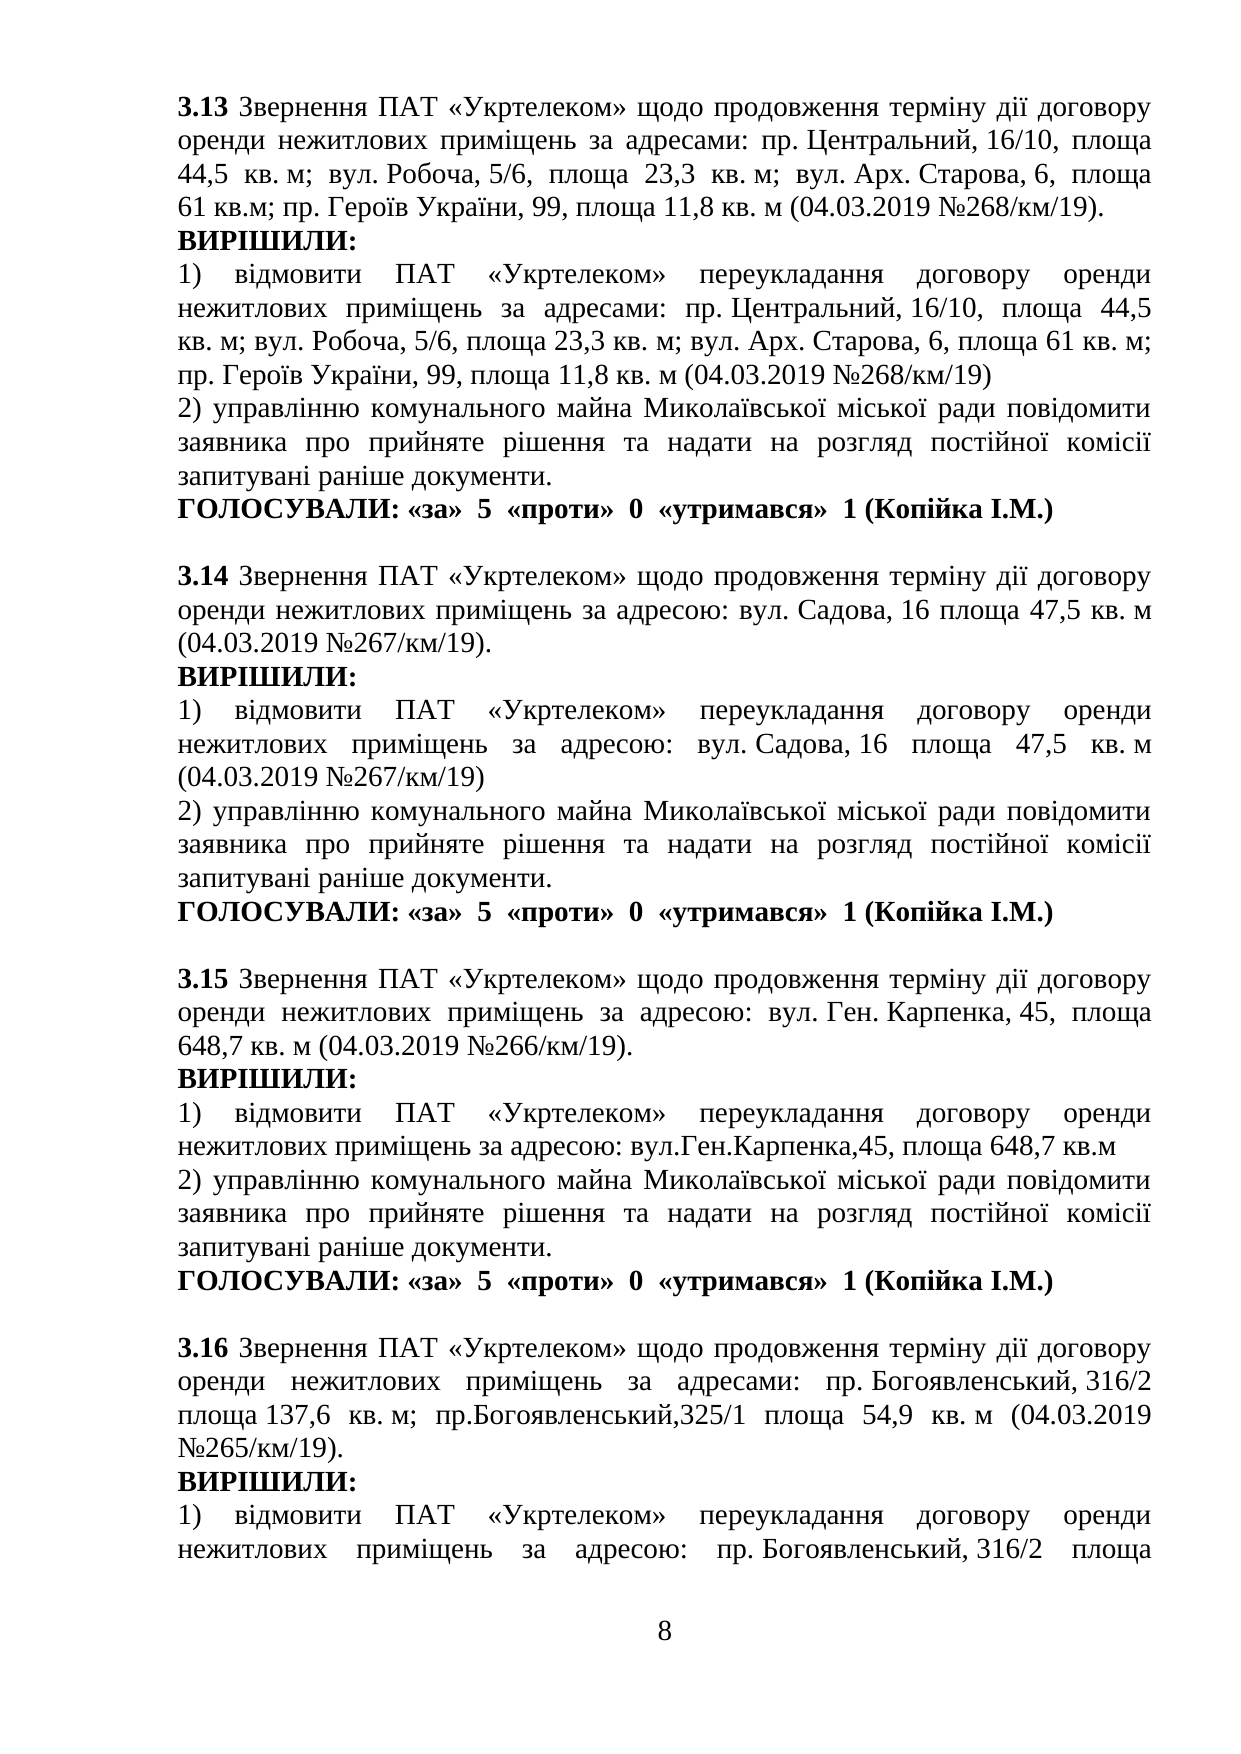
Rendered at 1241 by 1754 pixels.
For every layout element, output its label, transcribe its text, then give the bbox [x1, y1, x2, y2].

text 3.14 Звернення ПАТ «Укртелеком» щодо продовження терміну дії договору оренди нежитлових приміщень за адресою: вул. Садова, 16 площа 47,5 кв. м (04.03.2019 №267/км/19). [177, 558, 1152, 659]
text 3.13 Звернення ПАТ «Укртелеком» щодо продовження терміну дії договору оренди нежитлових приміщень за адресами: пр. Центральний, 16/10, площа 44,5 кв. м; вул. Робоча, 5/6, площа 23,3 кв. м; вул. Арх. Старова, 6, площа 61 кв.м; пр. Героїв України, 99, площа 11,8 кв. м (04.03.2019 №268/км/19). [177, 89, 1152, 223]
text 1) відмовити ПАТ «Укртелеком» переукладання договору оренди нежитлових приміщень за адресою: вул.Ген.Карпенка,45, площа 648,7 кв.м [177, 1095, 1152, 1162]
text ГОЛОСУВАЛИ: «за» 5 «проти» 0 «утримався» 1 (Копійка І.М.) [177, 1263, 1152, 1296]
text ГОЛОСУВАЛИ: «за» 5 «проти» 0 «утримався» 1 (Копійка І.М.) [177, 894, 1152, 927]
text ВИРІШИЛИ: [177, 659, 1152, 692]
text ВИРІШИЛИ: [177, 223, 1152, 256]
text 3.16 Звернення ПАТ «Укртелеком» щодо продовження терміну дії договору оренди нежитлових приміщень за адресами: пр. Богоявленський, 316/2 площа 137,6 кв. м; пр.Богоявленський,325/1 площа 54,9 кв. м (04.03.2019 №265/км/19). [177, 1330, 1152, 1464]
text 1) відмовити ПАТ «Укртелеком» переукладання договору оренди нежитлових приміщень за адресами: пр. Центральний, 16/10, площа 44,5 кв. м; вул. Робоча, 5/6, площа 23,3 кв. м; вул. Арх. Старова, 6, площа 61 кв. м; пр. Героїв України, 99, площа 11,8 кв. м (04.03.2019 №268/км/19) [177, 256, 1152, 391]
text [177, 1497, 1152, 1564]
text ВИРІШИЛИ: [177, 1061, 1152, 1095]
text ВИРІШИЛИ: [177, 1464, 1152, 1497]
text ГОЛОСУВАЛИ: «за» 5 «проти» 0 «утримався» 1 (Копійка І.М.) [177, 491, 1152, 525]
text 3.15 Звернення ПАТ «Укртелеком» щодо продовження терміну дії договору оренди нежитлових приміщень за адресою: вул. Ген. Карпенка, 45, площа 648,7 кв. м (04.03.2019 №266/км/19). [177, 961, 1152, 1061]
text 1) відмовити ПАТ «Укртелеком» переукладання договору оренди нежитлових приміщень за адресою: вул. Садова, 16 площа 47,5 кв. м (04.03.2019 №267/км/19) [177, 692, 1152, 793]
